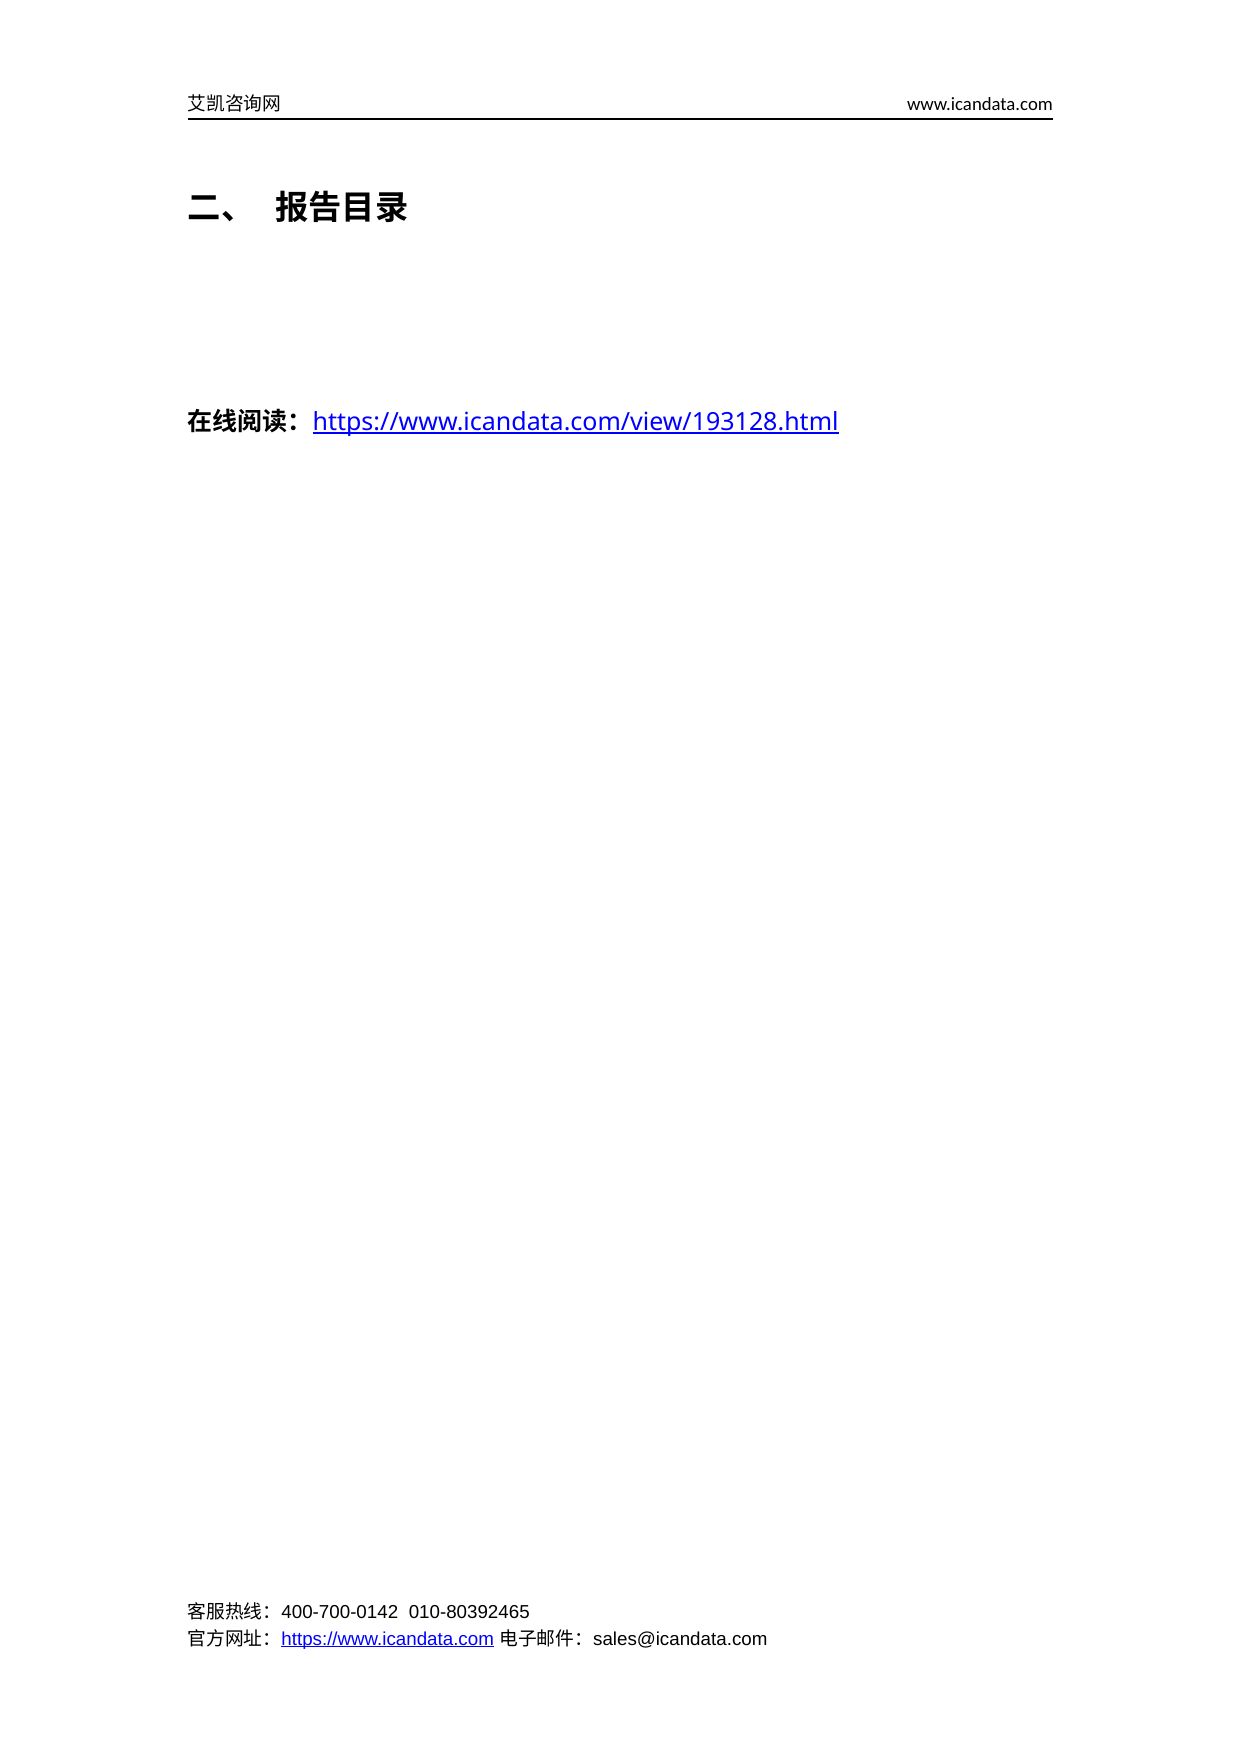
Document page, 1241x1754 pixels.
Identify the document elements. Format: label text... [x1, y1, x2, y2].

subtitle 报告目录 [187, 172, 1053, 237]
text 在线阅读：https://www.icandata.com/view/193128.html [187, 387, 1053, 452]
